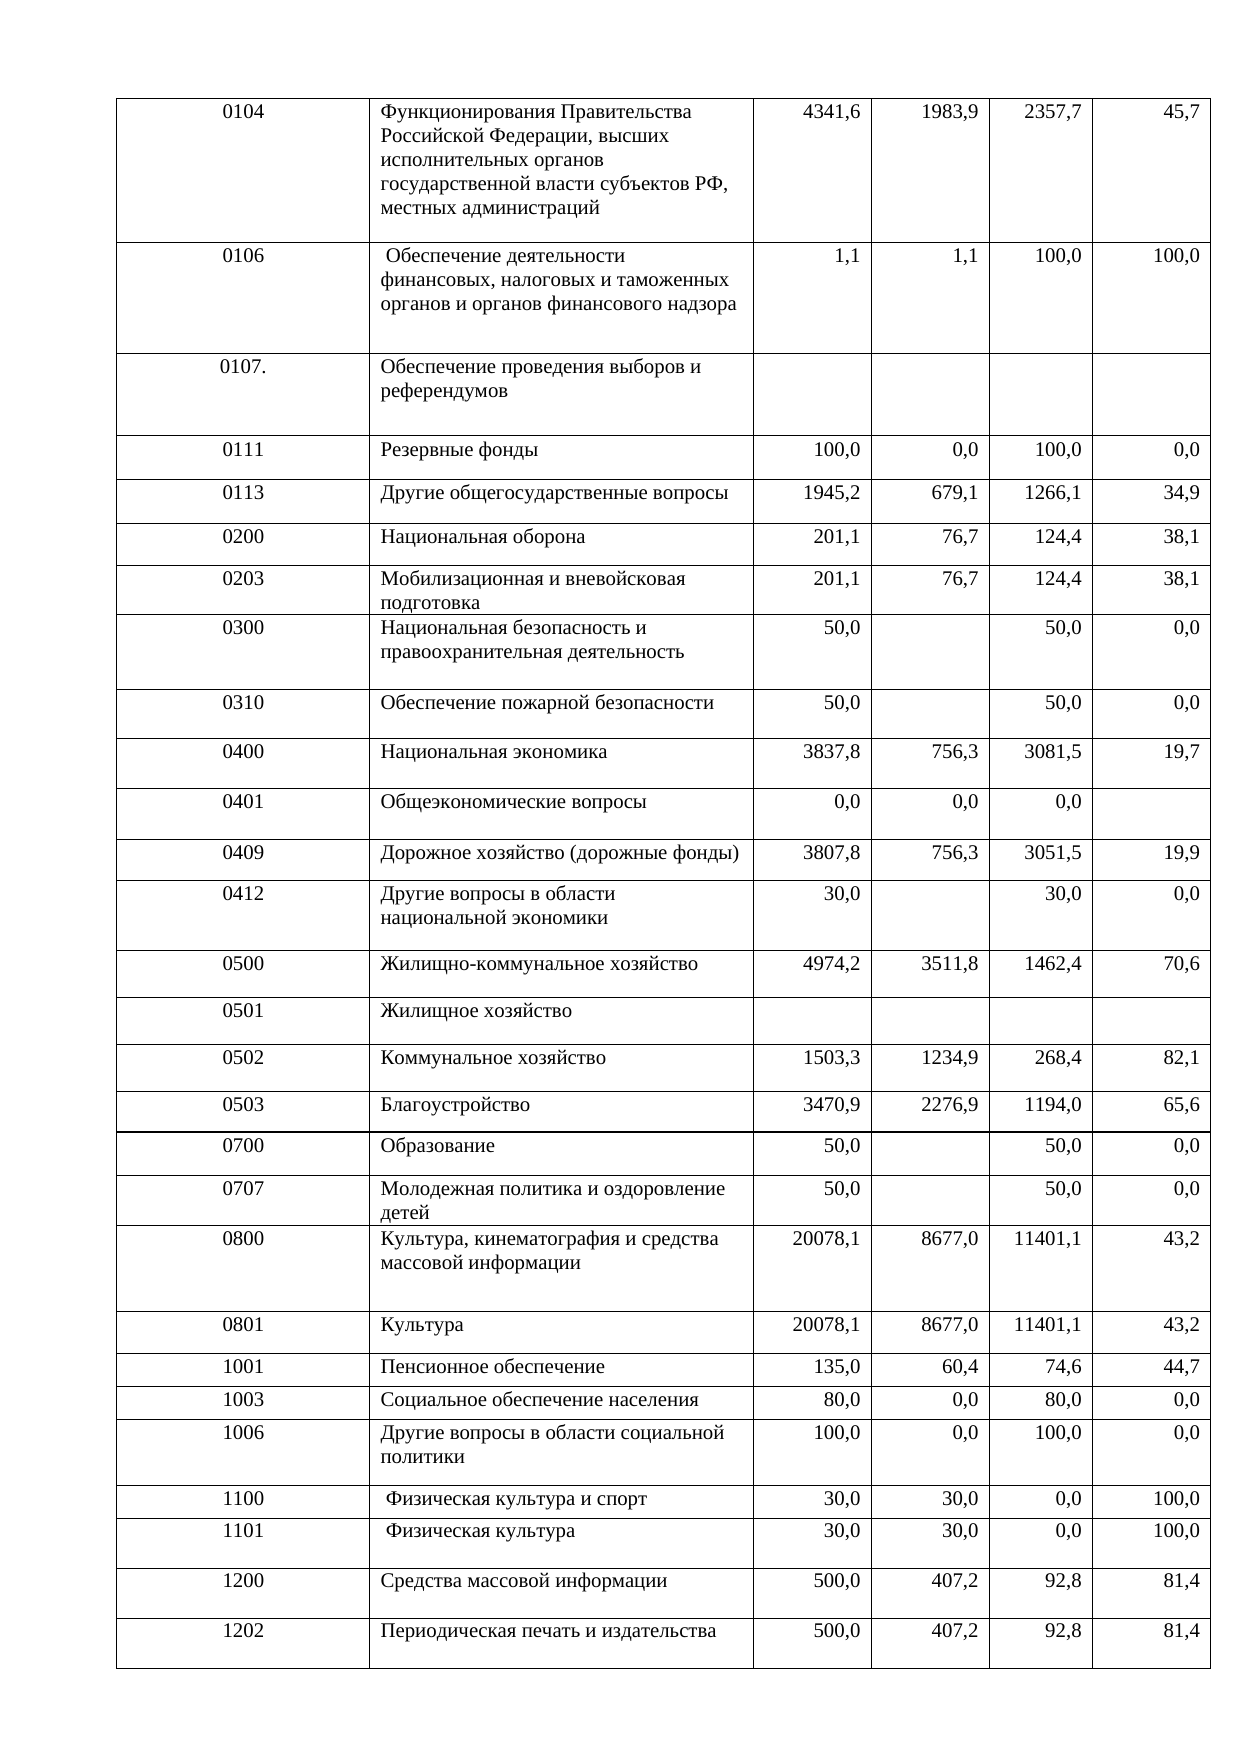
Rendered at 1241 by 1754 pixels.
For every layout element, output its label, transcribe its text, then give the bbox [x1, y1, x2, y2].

table_cell 0700 [117, 1133, 369, 1175]
table_cell Периодическая печать и издательства [370, 1619, 753, 1667]
table_cell 0113 [117, 480, 369, 523]
table_cell 0,0 [990, 789, 1092, 839]
table_cell 8677,0 [872, 1312, 989, 1353]
table_cell 0707 [117, 1176, 369, 1225]
table_cell 0106 [117, 243, 369, 353]
table_cell 1006 [117, 1420, 369, 1484]
table_cell 2276,9 [872, 1092, 989, 1131]
table_cell 50,0 [990, 1176, 1092, 1225]
table_cell 3807,8 [754, 840, 871, 880]
table_cell 11401,1 [990, 1312, 1092, 1353]
table_cell 30,0 [872, 1519, 989, 1567]
table_cell 1001 [117, 1354, 369, 1386]
table_cell Общеэкономические вопросы [370, 789, 753, 839]
table_cell 50,0 [754, 1176, 871, 1225]
table_cell Средства массовой информации [370, 1569, 753, 1617]
table_cell 500,0 [754, 1619, 871, 1667]
table_cell 100,0 [1093, 243, 1210, 353]
table_cell 756,3 [872, 840, 989, 880]
table_cell 50,0 [990, 1133, 1092, 1175]
table_cell 0,0 [872, 436, 989, 479]
table_cell 76,7 [872, 524, 989, 565]
table_cell 0,0 [1093, 690, 1210, 738]
table_cell Жилищное хозяйство [370, 998, 753, 1044]
table_cell 268,4 [990, 1045, 1092, 1091]
table_cell [1093, 354, 1210, 435]
table_cell [872, 354, 989, 435]
table_cell 80,0 [990, 1387, 1092, 1419]
table_cell Национальная безопасность и правоохранительная деятельность [370, 615, 753, 689]
table_cell 407,2 [872, 1619, 989, 1667]
table_cell 100,0 [990, 1420, 1092, 1484]
table_cell 30,0 [754, 881, 871, 950]
table_cell 1234,9 [872, 1045, 989, 1091]
table_cell 45,7 [1093, 99, 1210, 242]
table_cell 1503,3 [754, 1045, 871, 1091]
table_cell 0800 [117, 1226, 369, 1311]
table_cell 1983,9 [872, 99, 989, 242]
table_cell Национальная оборона [370, 524, 753, 565]
table_cell 0400 [117, 739, 369, 788]
table_cell 0203 [117, 566, 369, 614]
table_cell Физическая культура и спорт [370, 1486, 753, 1517]
table_cell 43,2 [1093, 1226, 1210, 1311]
table_cell Культура, кинематография и средства массовой информации [370, 1226, 753, 1311]
table_cell 38,1 [1093, 566, 1210, 614]
table_cell 100,0 [1093, 1519, 1210, 1567]
table_cell 100,0 [990, 243, 1092, 353]
table_cell 1100 [117, 1486, 369, 1517]
table_cell Коммунальное хозяйство [370, 1045, 753, 1091]
table_cell [872, 615, 989, 689]
table_cell 82,1 [1093, 1045, 1210, 1091]
table_cell [872, 1176, 989, 1225]
table_cell 30,0 [990, 881, 1092, 950]
table_cell 1200 [117, 1569, 369, 1617]
table_cell 0,0 [872, 1387, 989, 1419]
table_cell 65,6 [1093, 1092, 1210, 1131]
table_cell Социальное обеспечение населения [370, 1387, 753, 1419]
table_cell 3081,5 [990, 739, 1092, 788]
table_cell 0,0 [990, 1519, 1092, 1567]
table_cell Другие вопросы в области социальной политики [370, 1420, 753, 1484]
table_cell 81,4 [1093, 1619, 1210, 1667]
table_cell 0,0 [1093, 1133, 1210, 1175]
table_cell 0801 [117, 1312, 369, 1353]
table_cell 2357,7 [990, 99, 1092, 242]
table_cell 201,1 [754, 524, 871, 565]
table_cell 50,0 [990, 615, 1092, 689]
table_cell 30,0 [754, 1519, 871, 1567]
table_cell Другие общегосударственные вопросы [370, 480, 753, 523]
table_cell 0501 [117, 998, 369, 1044]
table_cell 3470,9 [754, 1092, 871, 1131]
table_cell 1266,1 [990, 480, 1092, 523]
table_cell Физическая культура [370, 1519, 753, 1567]
table_cell Функционирования Правительства Российской Федерации, высших исполнительных органов государственной власти субъектов РФ, местных администраций [370, 99, 753, 242]
table_cell 20078,1 [754, 1312, 871, 1353]
table_cell 50,0 [754, 690, 871, 738]
table_cell 92,8 [990, 1619, 1092, 1667]
table_cell 0,0 [1093, 1387, 1210, 1419]
table_cell Молодежная политика и оздоровление детей [370, 1176, 753, 1225]
table_cell 50,0 [754, 615, 871, 689]
table_cell 124,4 [990, 524, 1092, 565]
table_cell 0111 [117, 436, 369, 479]
table_cell 679,1 [872, 480, 989, 523]
table_cell 0,0 [872, 1420, 989, 1484]
table_cell 0,0 [1093, 881, 1210, 950]
table_cell [1093, 998, 1210, 1044]
table_cell 30,0 [872, 1486, 989, 1517]
table_cell 0412 [117, 881, 369, 950]
table_cell 1462,4 [990, 951, 1092, 997]
table_cell 8677,0 [872, 1226, 989, 1311]
table_cell 34,9 [1093, 480, 1210, 523]
table_cell 43,2 [1093, 1312, 1210, 1353]
table_cell 50,0 [754, 1133, 871, 1175]
table_cell Национальная экономика [370, 739, 753, 788]
table_cell 30,0 [754, 1486, 871, 1517]
table_cell [990, 354, 1092, 435]
table_cell [872, 881, 989, 950]
table_cell [754, 354, 871, 435]
table_cell [1093, 789, 1210, 839]
table_cell Культура [370, 1312, 753, 1353]
table_cell 0,0 [1093, 1176, 1210, 1225]
table_cell 0409 [117, 840, 369, 880]
table_cell Обеспечение проведения выборов и референдумов [370, 354, 753, 435]
table_cell 100,0 [754, 436, 871, 479]
table_cell Обеспечение пожарной безопасности [370, 690, 753, 738]
table_cell 100,0 [754, 1420, 871, 1484]
table_cell 0,0 [1093, 1420, 1210, 1484]
table_cell Обеспечение деятельности финансовых, налоговых и таможенных органов и органов финансового надзора [370, 243, 753, 353]
table_cell [990, 998, 1092, 1044]
table_cell [754, 998, 871, 1044]
table_cell 1101 [117, 1519, 369, 1567]
table_cell 124,4 [990, 566, 1092, 614]
table_cell 0,0 [1093, 436, 1210, 479]
table_cell 4974,2 [754, 951, 871, 997]
table_cell [872, 1133, 989, 1175]
table_cell Жилищно-коммунальное хозяйство [370, 951, 753, 997]
table_cell Другие вопросы в области национальной экономики [370, 881, 753, 950]
table_cell 44,7 [1093, 1354, 1210, 1386]
table_cell 1,1 [754, 243, 871, 353]
table_cell 756,3 [872, 739, 989, 788]
table_cell 0,0 [754, 789, 871, 839]
table_cell Благоустройство [370, 1092, 753, 1131]
table_cell 0401 [117, 789, 369, 839]
table_cell 70,6 [1093, 951, 1210, 997]
table_cell 3511,8 [872, 951, 989, 997]
table_cell 1,1 [872, 243, 989, 353]
table_cell Дорожное хозяйство (дорожные фонды) [370, 840, 753, 880]
table_cell 1202 [117, 1619, 369, 1667]
table_cell [872, 998, 989, 1044]
table_cell Резервные фонды [370, 436, 753, 479]
table_cell 0,0 [872, 789, 989, 839]
table_cell 11401,1 [990, 1226, 1092, 1311]
table_cell 1194,0 [990, 1092, 1092, 1131]
table_cell 92,8 [990, 1569, 1092, 1617]
table_cell Образование [370, 1133, 753, 1175]
table_cell 0300 [117, 615, 369, 689]
table_cell 20078,1 [754, 1226, 871, 1311]
table_cell 76,7 [872, 566, 989, 614]
table_cell 1945,2 [754, 480, 871, 523]
table_cell 19,9 [1093, 840, 1210, 880]
table_cell Пенсионное обеспечение [370, 1354, 753, 1386]
table_cell 0503 [117, 1092, 369, 1131]
table_cell 0107. [117, 354, 369, 435]
table_cell 19,7 [1093, 739, 1210, 788]
table_cell 4341,6 [754, 99, 871, 242]
table_cell 0310 [117, 690, 369, 738]
table_cell 0200 [117, 524, 369, 565]
table_cell 201,1 [754, 566, 871, 614]
table_cell 0,0 [990, 1486, 1092, 1517]
table_cell 38,1 [1093, 524, 1210, 565]
table_cell 100,0 [990, 436, 1092, 479]
table_cell 0104 [117, 99, 369, 242]
table_cell 80,0 [754, 1387, 871, 1419]
table_cell 1003 [117, 1387, 369, 1419]
table_cell 3051,5 [990, 840, 1092, 880]
table_cell 3837,8 [754, 739, 871, 788]
table_cell 74,6 [990, 1354, 1092, 1386]
table_cell 500,0 [754, 1569, 871, 1617]
table_cell 0500 [117, 951, 369, 997]
table_cell 135,0 [754, 1354, 871, 1386]
table_cell 407,2 [872, 1569, 989, 1617]
table_cell 50,0 [990, 690, 1092, 738]
table_cell 81,4 [1093, 1569, 1210, 1617]
table_cell 100,0 [1093, 1486, 1210, 1517]
table_cell [872, 690, 989, 738]
table_cell Мобилизационная и вневойсковая подготовка [370, 566, 753, 614]
table_cell 0502 [117, 1045, 369, 1091]
table_cell 60,4 [872, 1354, 989, 1386]
table_cell 0,0 [1093, 615, 1210, 689]
